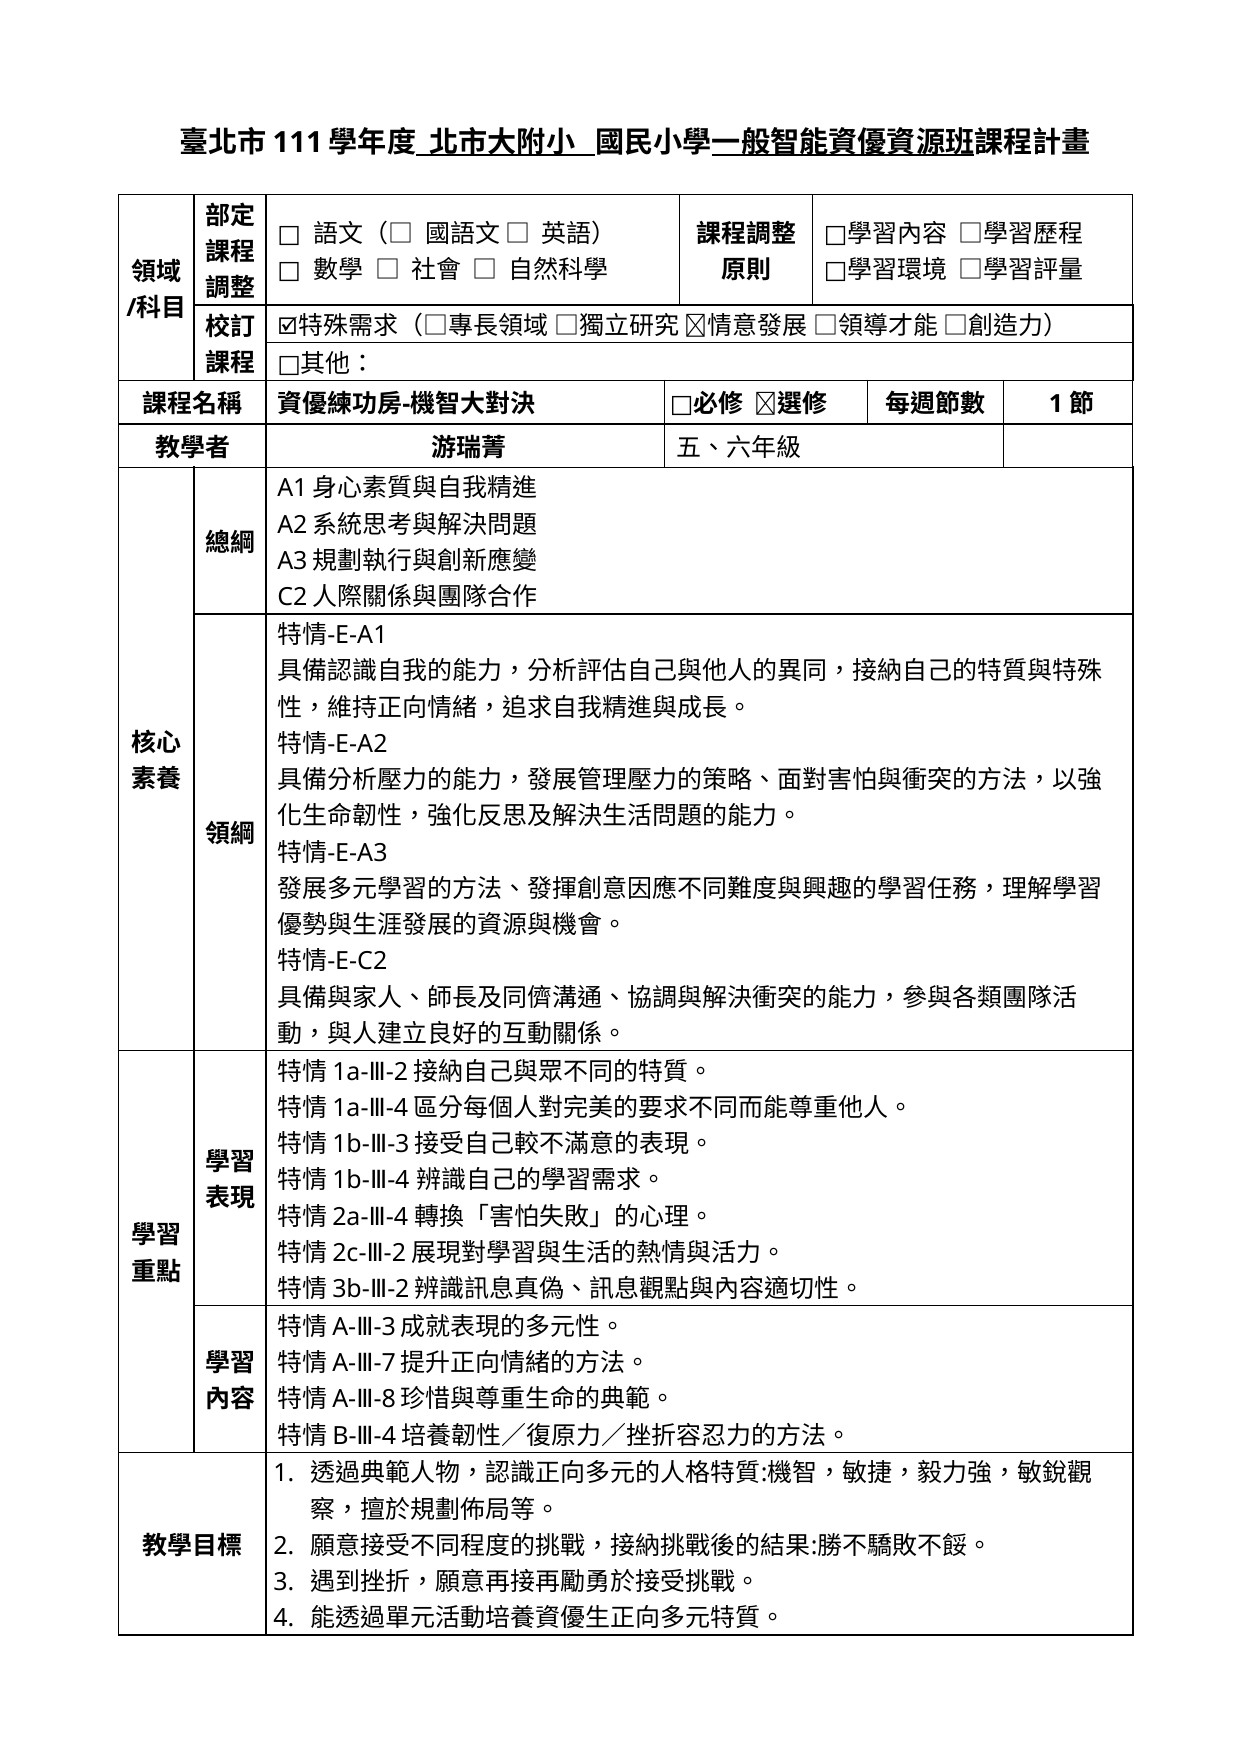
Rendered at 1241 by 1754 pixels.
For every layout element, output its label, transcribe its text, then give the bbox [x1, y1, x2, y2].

table_cell 特情1a-Ⅲ-2接納自己與眾不同的特質。 特情1a-Ⅲ-4區分每個人對完美的要求不同而能尊重他人。 特情1b-Ⅲ-3接受自己較不滿意的表現。 特情1b-Ⅲ-4 辨識自己的學習需求。 特情2a-Ⅲ-4 轉換「害怕失敗」的心理。 特情2c-Ⅲ-2展現對學習與生活的熱情與活力。 特情3b-Ⅲ-2辨識訊息真偽、訊息觀點與內容適切性。 [267, 1051, 1132, 1305]
table_cell 特情A-Ⅲ-3成就表現的多元性。 特情A-Ⅲ-7提升正向情緒的方法。 特情A-Ⅲ-8珍惜與尊重生命的典範。 特情B-Ⅲ-4培養韌性／復原力／挫折容忍力的方法。 [267, 1306, 1132, 1451]
table_cell 游瑞菁 [267, 425, 664, 466]
table_cell 領綱 [195, 615, 265, 1049]
table_cell 五、六年級 [665, 425, 1003, 466]
table_cell 校訂課程 [195, 306, 265, 379]
table_cell 教學者 [119, 425, 265, 466]
table_cell [1004, 425, 1132, 466]
table_header 部定課程 調整 [195, 195, 265, 304]
table_cell 每週節數 [868, 381, 1003, 423]
table_cell 特殊需求（□專長領域 □獨立研究 情意發展 □領導才能 □創造力） [267, 306, 1132, 342]
table_cell 總綱 [195, 468, 265, 613]
table_cell 特情-E-A1 具備認識自我的能力，分析評估自己與他人的異同，接納自己的特質與特殊性，維持正向情緒，追求自我精進與成長。 特情-E-A2 具備分析壓力的能力，發展管理壓力的策略、面對害怕與衝突的方法，以強化生命韌性，強化反思及解決生活問題的能力。 特情-E-A3 發展多元學習的方法、發揮創意因應不同難度與興趣的學習任務，理解學習優勢與生涯發展的資源與機會。 特情-E-C2 具備與家人、師長及同儕溝通、協調與解決衝突的能力，參與各類團隊活動，與人建立良好的互動關係。 [267, 615, 1132, 1049]
table_header □學習內容 □學習歷程 □學習環境 □學習評量 [813, 195, 1132, 304]
table_cell 學習內容 [195, 1306, 265, 1451]
table_cell 學習重點 [119, 1051, 193, 1451]
table_cell 1 節 [1004, 381, 1132, 423]
table_cell 透過典範人物，認識正向多元的人格特質:機智，敏捷，毅力強，敏銳觀察，擅於規劃佈局等。 願意接受不同程度的挑戰，接納挑戰後的結果:勝不驕敗不餒。 遇到挫折，願意再接再勵勇於接受挑戰。 能透過單元活動培養資優生正向多元特質。 [267, 1453, 1132, 1634]
table_cell 教學目標 [119, 1453, 265, 1634]
table_header □ 語文（□ 國語文 □ 英語） □ 數學 □ 社會 □ 自然科學 [267, 195, 679, 304]
table_cell A1身心素質與自我精進 A2系統思考與解決問題 A3規劃執行與創新應變 C2人際關係與團隊合作 [267, 468, 1132, 613]
table_cell □必修 選修 [665, 381, 867, 423]
table_header 課程調整 原則 [680, 195, 812, 304]
table_cell 學習表現 [195, 1051, 265, 1305]
table_cell 資優練功房-機智大對決 [267, 381, 664, 423]
table_cell 課程名稱 [119, 381, 265, 423]
table_header 領域 /科目 [119, 195, 193, 379]
table_cell □其他： [267, 343, 1132, 379]
table_cell 核心素養 [119, 468, 193, 1049]
